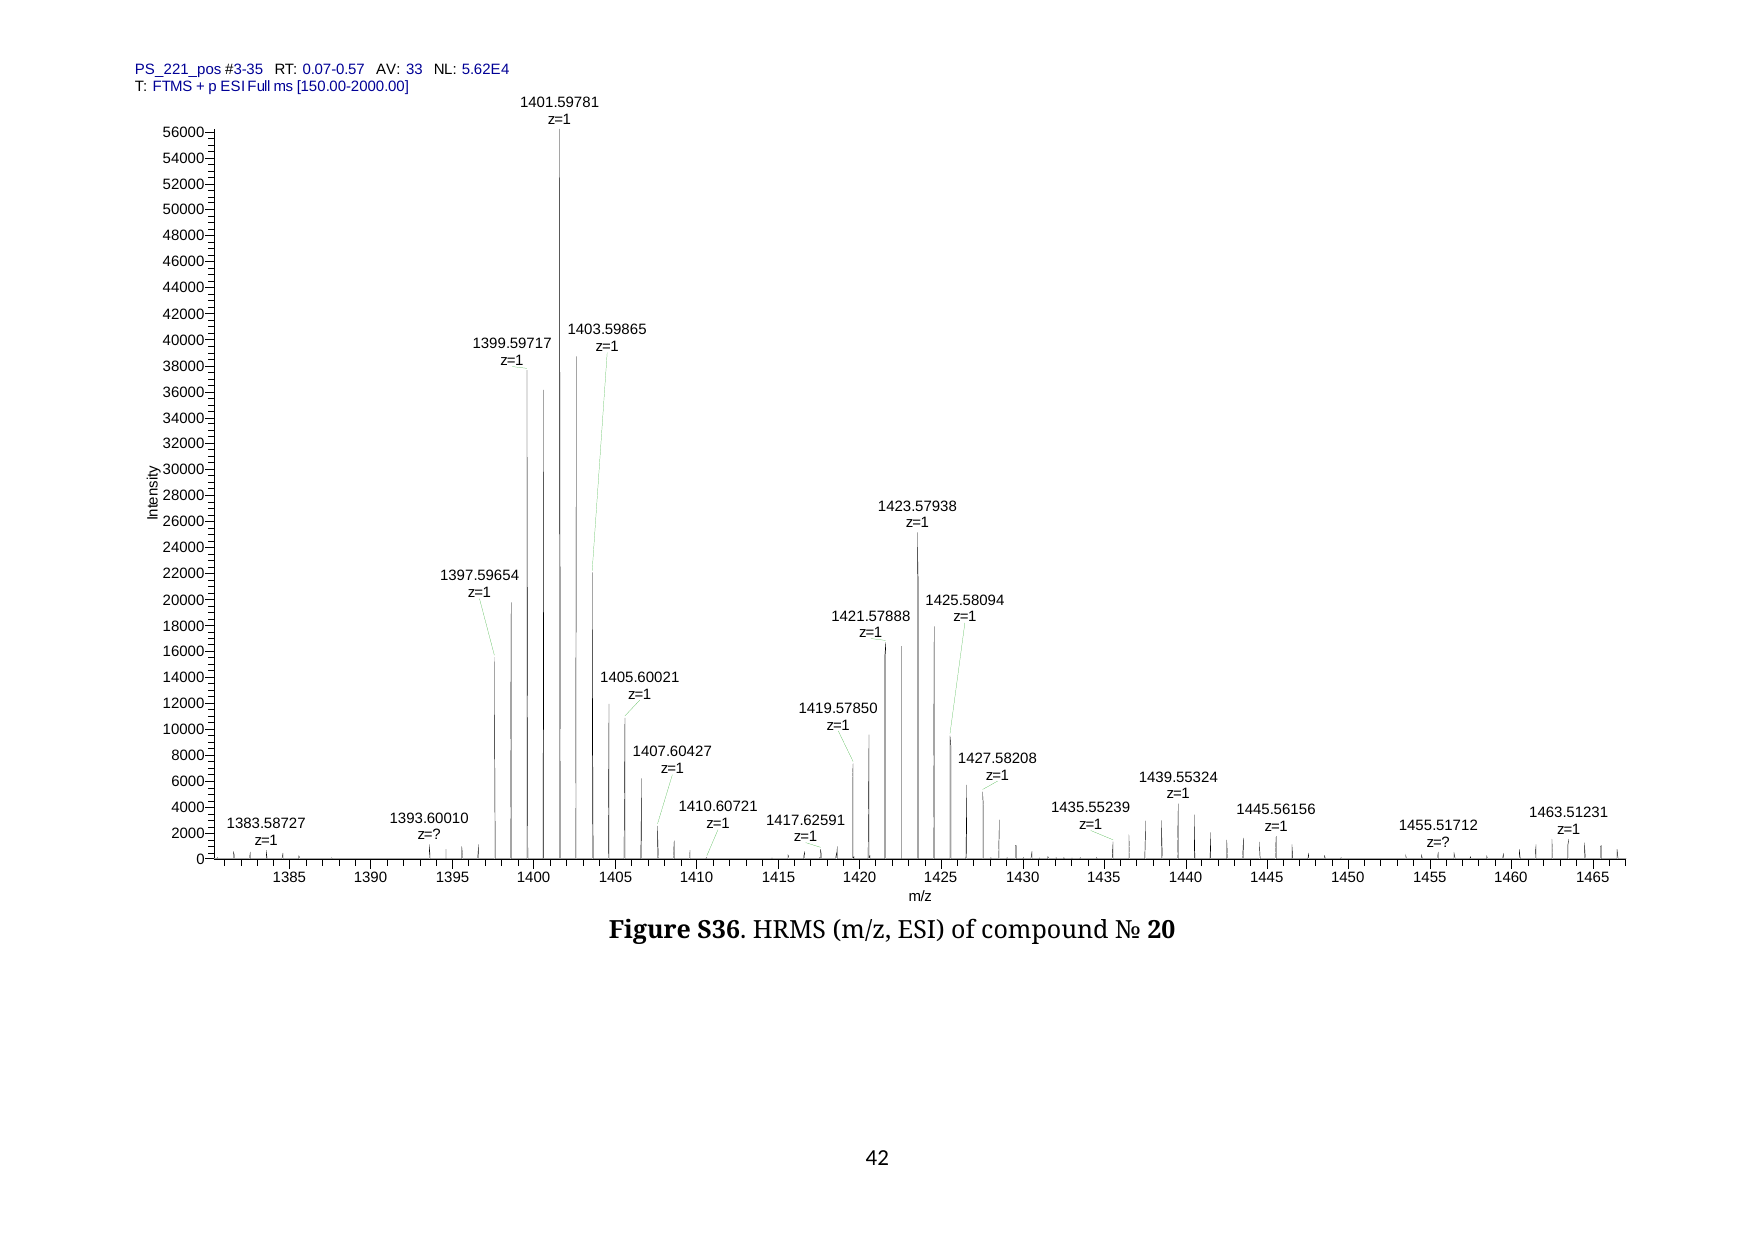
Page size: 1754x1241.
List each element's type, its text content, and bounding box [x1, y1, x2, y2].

text Figure S36. HRMS (m/z, ESI) of compound № 20 [118, 912, 1665, 946]
